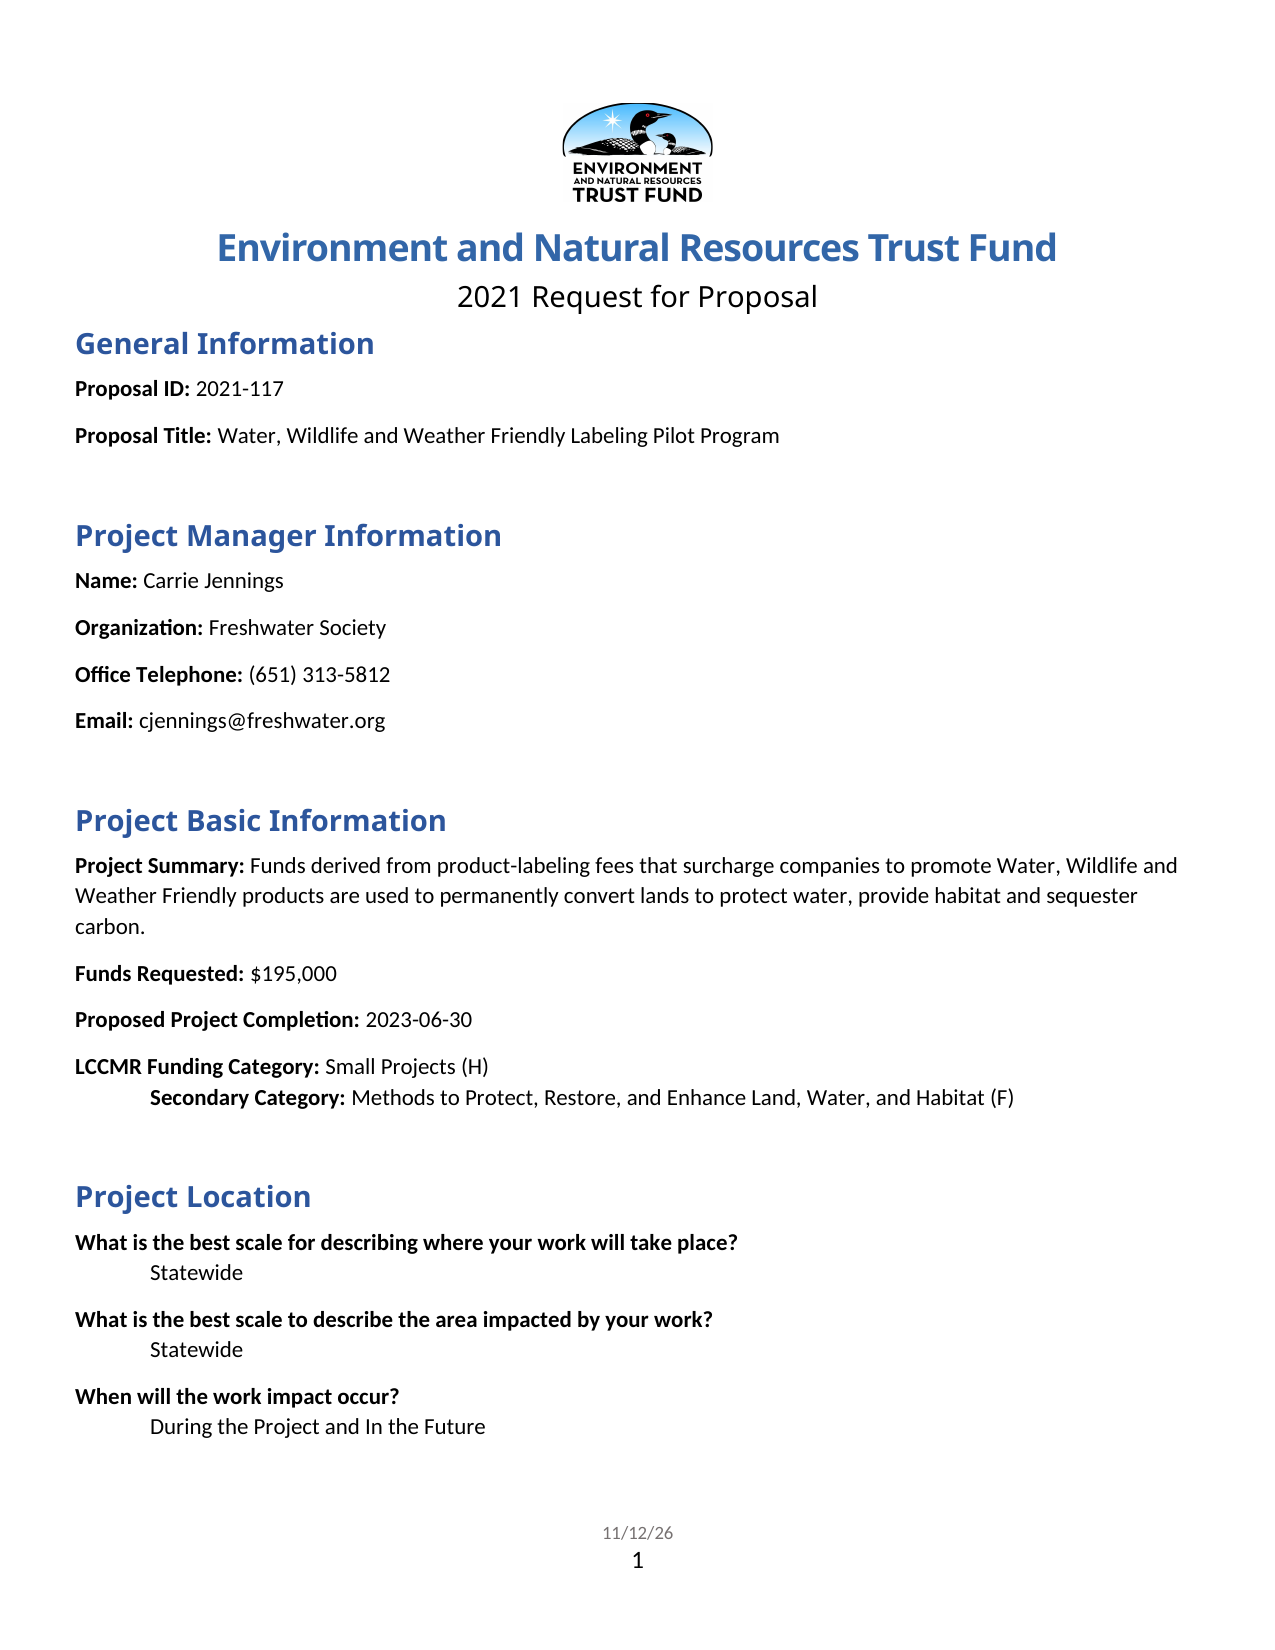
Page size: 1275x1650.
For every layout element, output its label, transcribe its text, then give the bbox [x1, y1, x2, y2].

text Organization: Freshwater Society [75, 613, 1200, 641]
text LCCMR Funding Category: Small Projects (H) Secondary Category: Methods to Protect, Restore, and Enhance Land, Water, and Habitat (F) [75, 1052, 1200, 1111]
subtitle General Information [75, 323, 1200, 363]
text Email: cjennings@freshwater.org [75, 707, 1200, 734]
text When will the work impact occur? During the Project and In the Future [75, 1382, 1200, 1440]
text Office Telephone: (651) 313-5812 [75, 660, 1200, 688]
title Environment and Natural Resources Trust Fund [75, 221, 1200, 272]
text Funds Requested: $195,000 [75, 959, 1200, 987]
subtitle Project Location [75, 1176, 1200, 1216]
text What is the best scale to describe the area impacted by your work? Statewide [75, 1305, 1200, 1363]
subtitle Project Manager Information [75, 515, 1200, 554]
text Name: Carrie Jennings [75, 566, 1200, 594]
picture [562, 103, 713, 202]
text Project Summary: Funds derived from product-labeling fees that surcharge companies to promote Water, Wildlife and Weather Friendly products are used to permanently convert lands to protect water, provide habitat and sequester carbon. [75, 851, 1200, 940]
subtitle Project Basic Information [75, 800, 1200, 840]
text Proposal ID: 2021-117 [75, 374, 1200, 402]
text What is the best scale for describing where your work will take place? Statewide [75, 1228, 1200, 1286]
text Proposed Project Completion: 2023-06-30 [75, 1006, 1200, 1034]
subtitle 2021 Request for Proposal [75, 276, 1200, 316]
text Proposal Title: Water, Wildlife and Weather Friendly Labeling Pilot Program [75, 421, 1200, 449]
